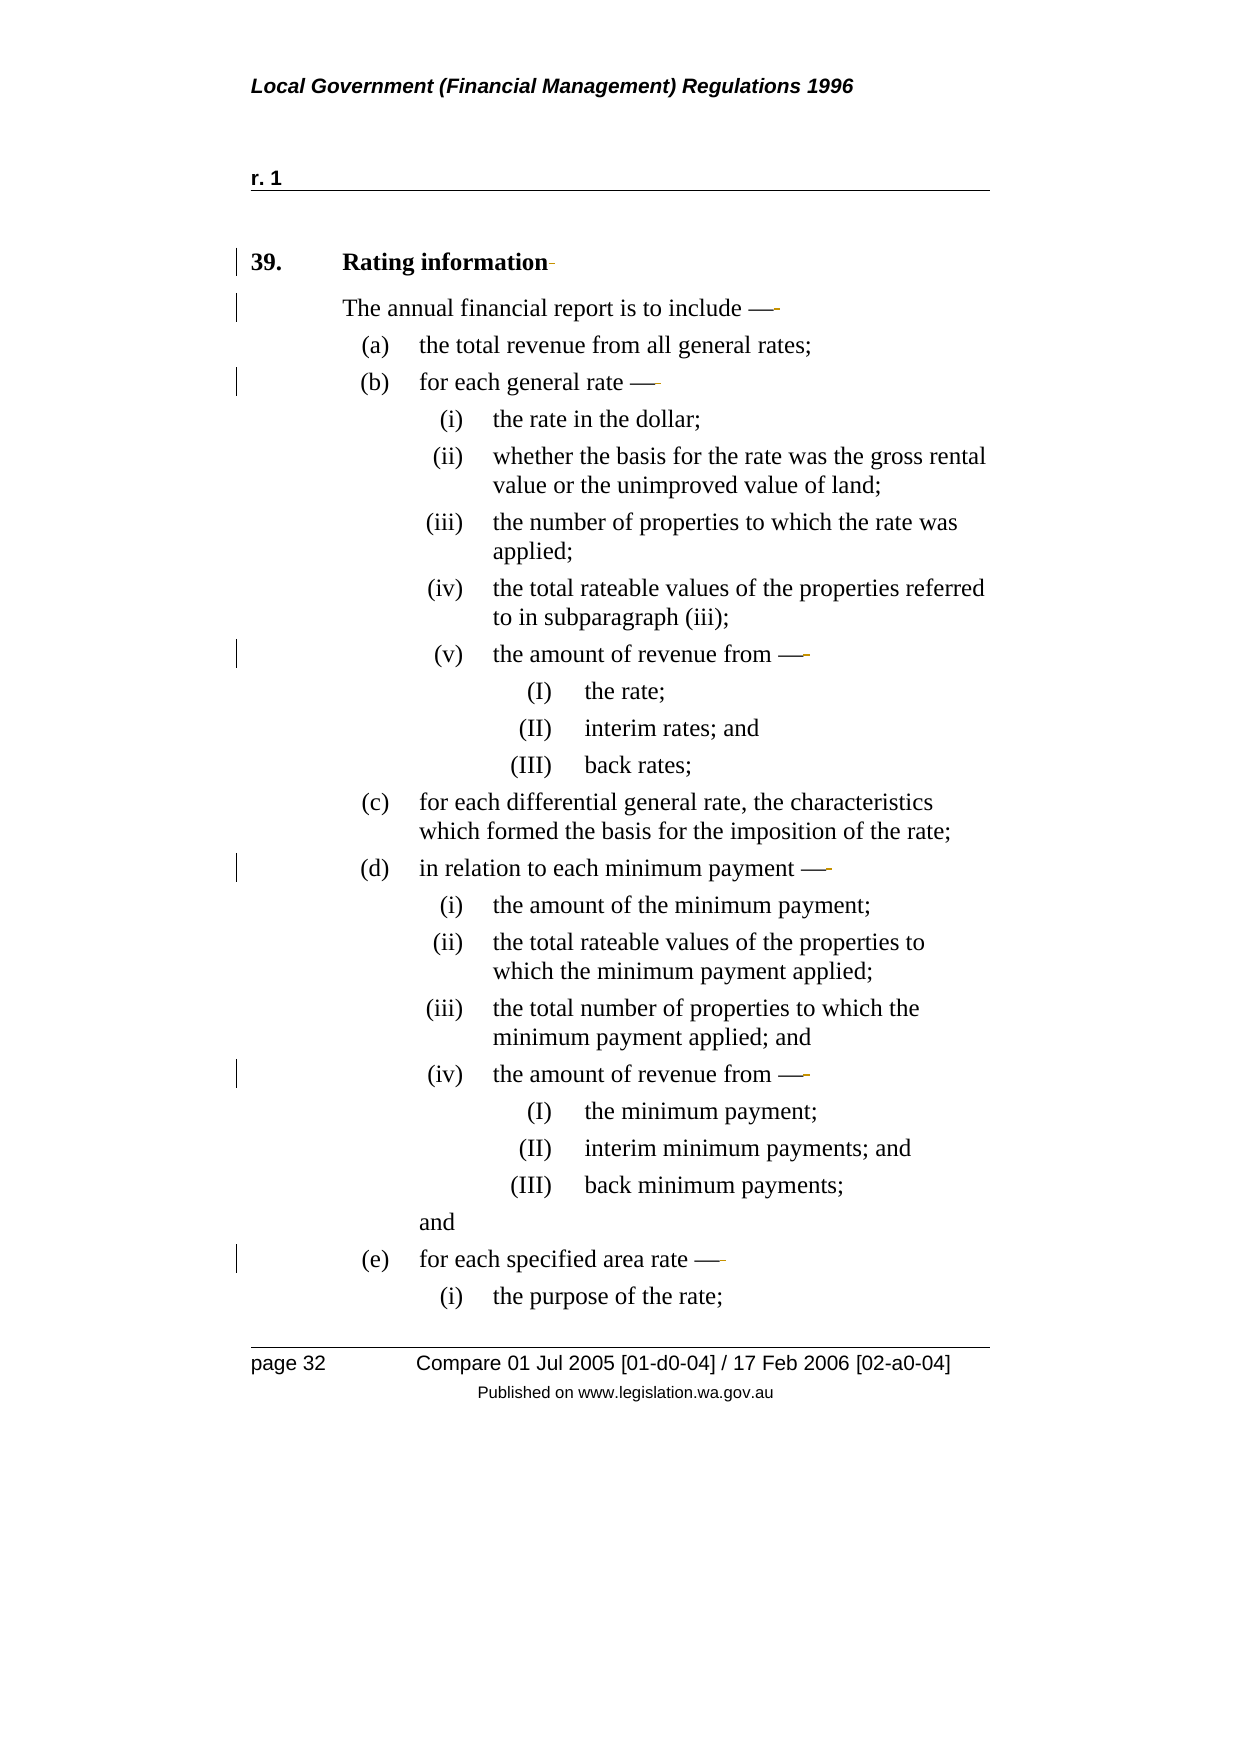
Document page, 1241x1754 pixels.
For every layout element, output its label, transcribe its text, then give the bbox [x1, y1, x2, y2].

text (i) the amount of the minimum payment; [251, 890, 990, 919]
text (e) for each specified area rate — [251, 1244, 990, 1273]
text (iv) the total rateable values of the properties referred to in subparagraph (iii); [251, 573, 990, 630]
subtitle 39. Rating information [251, 247, 990, 276]
text (i) the purpose of the rate; [251, 1281, 990, 1310]
text and [251, 1207, 990, 1236]
text (iv) the amount of revenue from — [251, 1059, 990, 1087]
text (I) the minimum payment; [251, 1096, 990, 1124]
text (iii) the number of properties to which the rate was applied; [251, 507, 990, 564]
text (II) interim minimum payments; and [251, 1133, 990, 1162]
text (c) for each differential general rate, the characteristics which formed the basis for the imposition of the rate; [251, 787, 990, 844]
text The annual financial report is to include — [251, 293, 990, 322]
text (v) the amount of revenue from — [251, 639, 990, 667]
text (ii) whether the basis for the rate was the gross rental value or the unimproved value of land; [251, 441, 990, 499]
text (ii) the total rateable values of the properties to which the minimum payment applied; [251, 927, 990, 984]
text (iii) the total number of properties to which the minimum payment applied; and [251, 993, 990, 1050]
text (i) the rate in the dollar; [251, 404, 990, 433]
text (b) for each general rate — [251, 367, 990, 396]
text (a) the total revenue from all general rates; [251, 330, 990, 359]
text (d) in relation to each minimum payment — [251, 853, 990, 882]
text (II) interim rates; and [251, 713, 990, 742]
text (I) the rate; [251, 676, 990, 704]
text (III) back rates; [251, 750, 990, 779]
text (III) back minimum payments; [251, 1170, 990, 1199]
